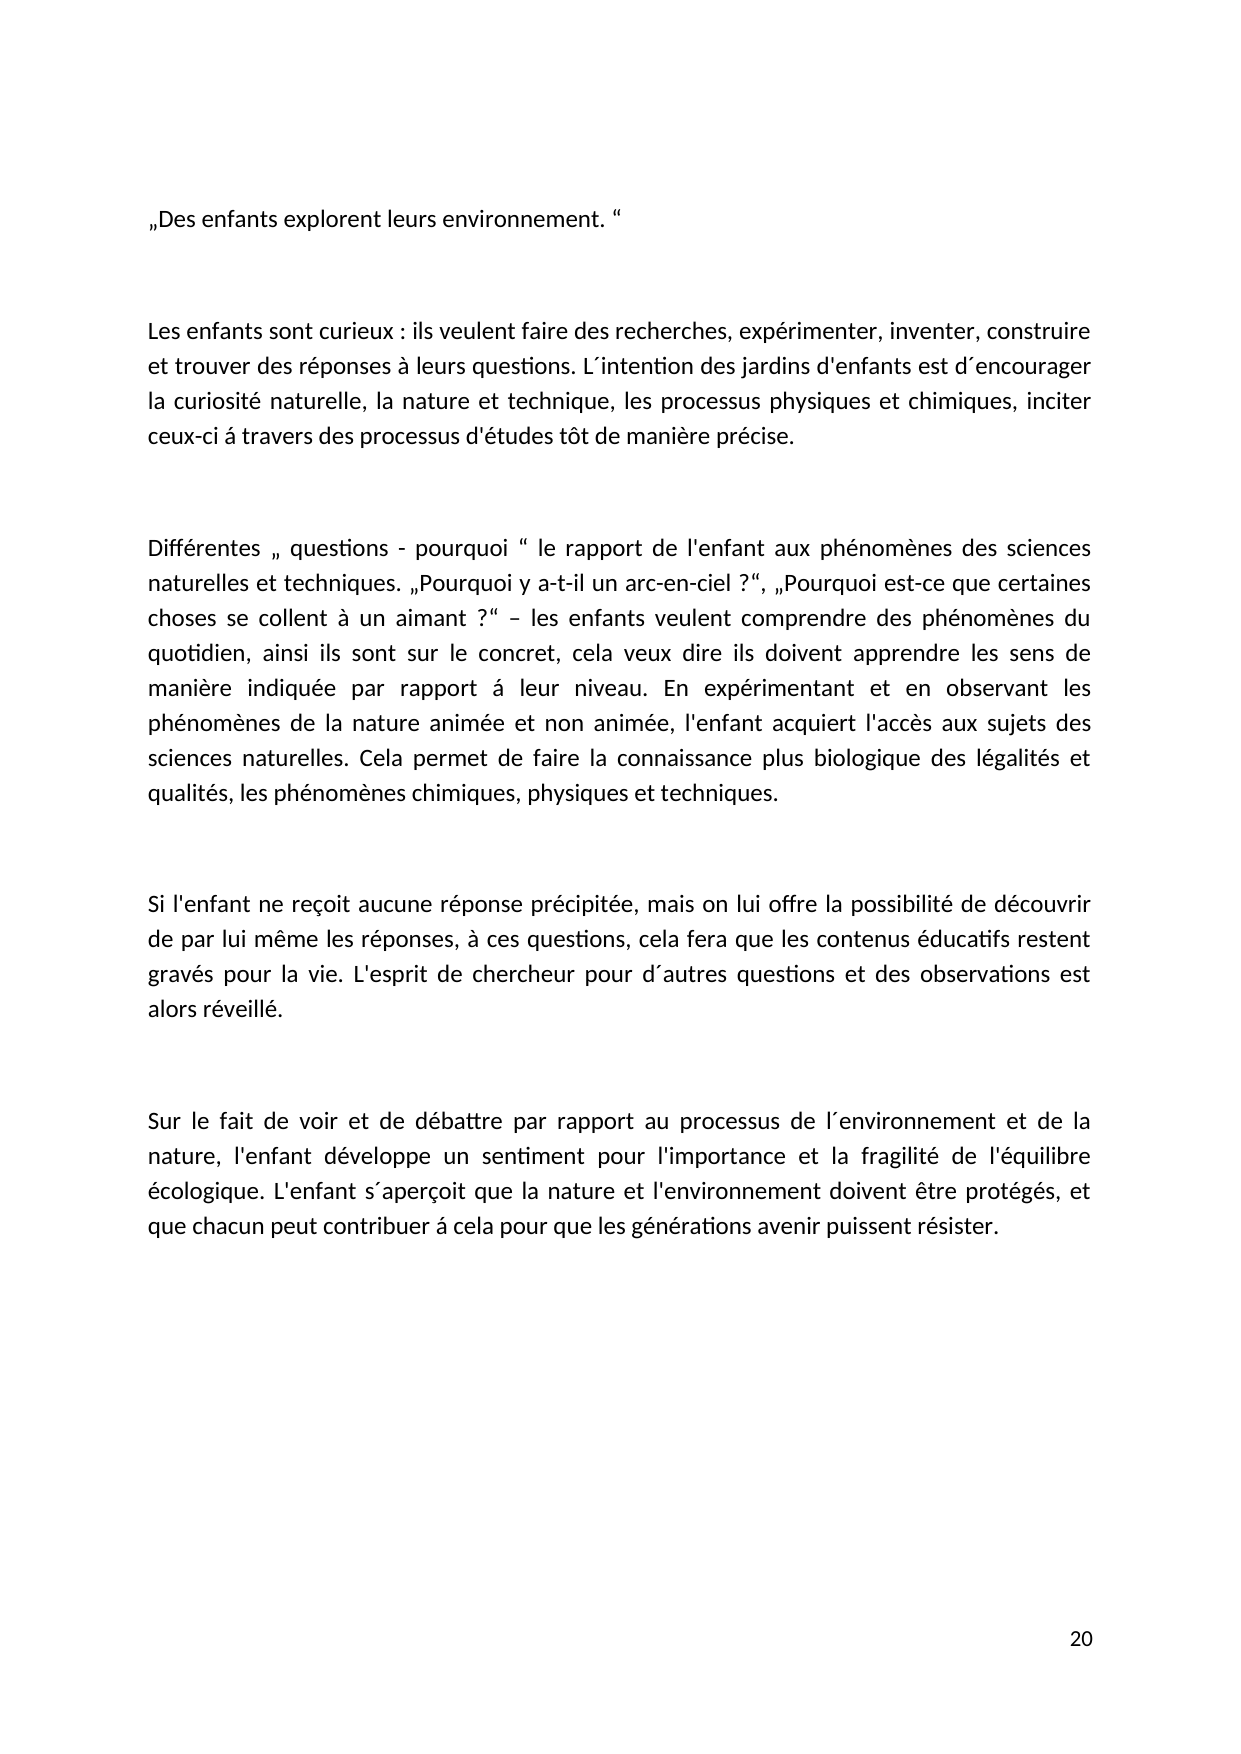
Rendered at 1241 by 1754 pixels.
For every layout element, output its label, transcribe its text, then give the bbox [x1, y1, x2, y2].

text „Des enfants explorent leurs environnement. “ [148, 203, 1093, 234]
text Si l'enfant ne reçoit aucune réponse précipitée, mais on lui offre la possibilité de découvrir de par lui même les réponses, à ces questions, cela fera que les contenus éducatifs restent gravés pour la vie. L'esprit de chercheur pour d´autres questions et des observations est alors réveillé. [148, 888, 1093, 1024]
text Différentes „ questions - pourquoi “ le rapport de l'enfant aux phénomènes des sciences naturelles et techniques. „Pourquoi y a-t-il un arc-en-ciel ?“, „Pourquoi est-ce que certaines choses se collent à un aimant ?“ – les enfants veulent comprendre des phénomènes du quotidien, ainsi ils sont sur le concret, cela veux dire ils doivent apprendre les sens de manière indiquée par rapport á leur niveau. En expérimentant et en observant les phénomènes de la nature animée et non animée, l'enfant acquiert l'accès aux sujets des sciences naturelles. Cela permet de faire la connaissance plus biologique des légalités et qualités, les phénomènes chimiques, physiques et techniques. [148, 532, 1093, 807]
text Les enfants sont curieux : ils veulent faire des recherches, expérimenter, inventer, construire et trouver des réponses à leurs questions. L´intention des jardins d'enfants est d´encourager la curiosité naturelle, la nature et technique, les processus physiques et chimiques, inciter ceux-ci á travers des processus d'études tôt de manière précise. [148, 315, 1093, 451]
text Sur le fait de voir et de débattre par rapport au processus de l´environnement et de la nature, l'enfant développe un sentiment pour l'importance et la fragilité de l'équilibre écologique. L'enfant s´aperçoit que la nature et l'environnement doivent être protégés, et que chacun peut contribuer á cela pour que les générations avenir puissent résister. [148, 1105, 1093, 1241]
